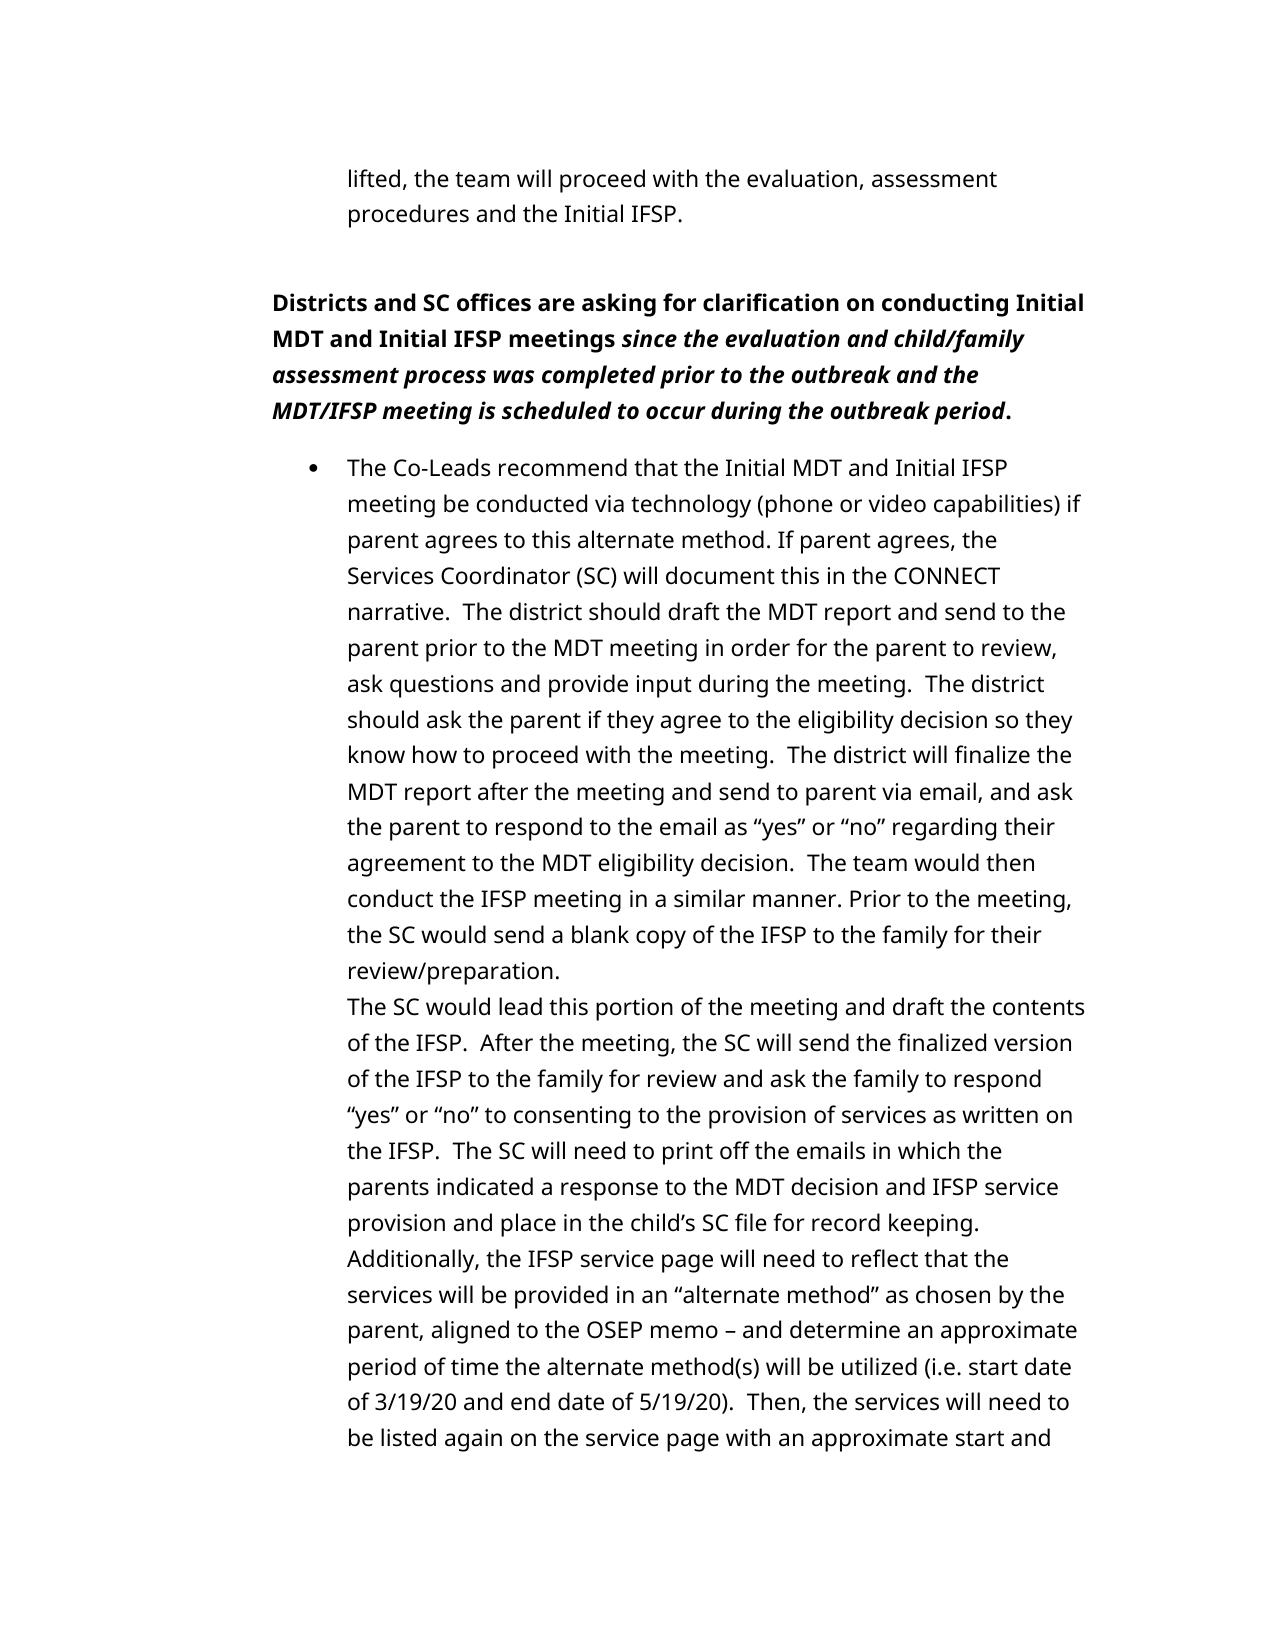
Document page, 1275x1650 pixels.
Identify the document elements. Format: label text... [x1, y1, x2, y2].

text Districts and SC offices are asking for clarification on conducting Initial MDT and Initial IFSP meetings since the evaluation and child/family assessment process was completed prior to the outbreak and the MDT/IFSP meeting is scheduled to occur during the outbreak period. [272, 287, 1087, 426]
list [309, 162, 1087, 230]
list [347, 991, 1087, 1453]
list The Co-Leads recommend that the Initial MDT and Initial IFSP meeting be conducted via technology (phone or video capabilities) if parent agrees to this alternate method. If parent agrees, the Services Coordinator (SC) will document this in the CONNECT narrative. The district should draft the MDT report and send to the parent prior to the MDT meeting in order for the parent to review, ask questions and provide input during the meeting. The district should ask the parent if they agree to the eligibility decision so they know how to proceed with the meeting. The district will finalize the MDT report after the meeting and send to parent via email, and ask the parent to respond to the email as “yes” or “no” regarding their agreement to the MDT eligibility decision. The team would then conduct the IFSP meeting in a similar manner. Prior to the meeting, the SC would send a blank copy of the IFSP to the family for their review/preparation. [309, 452, 1087, 986]
